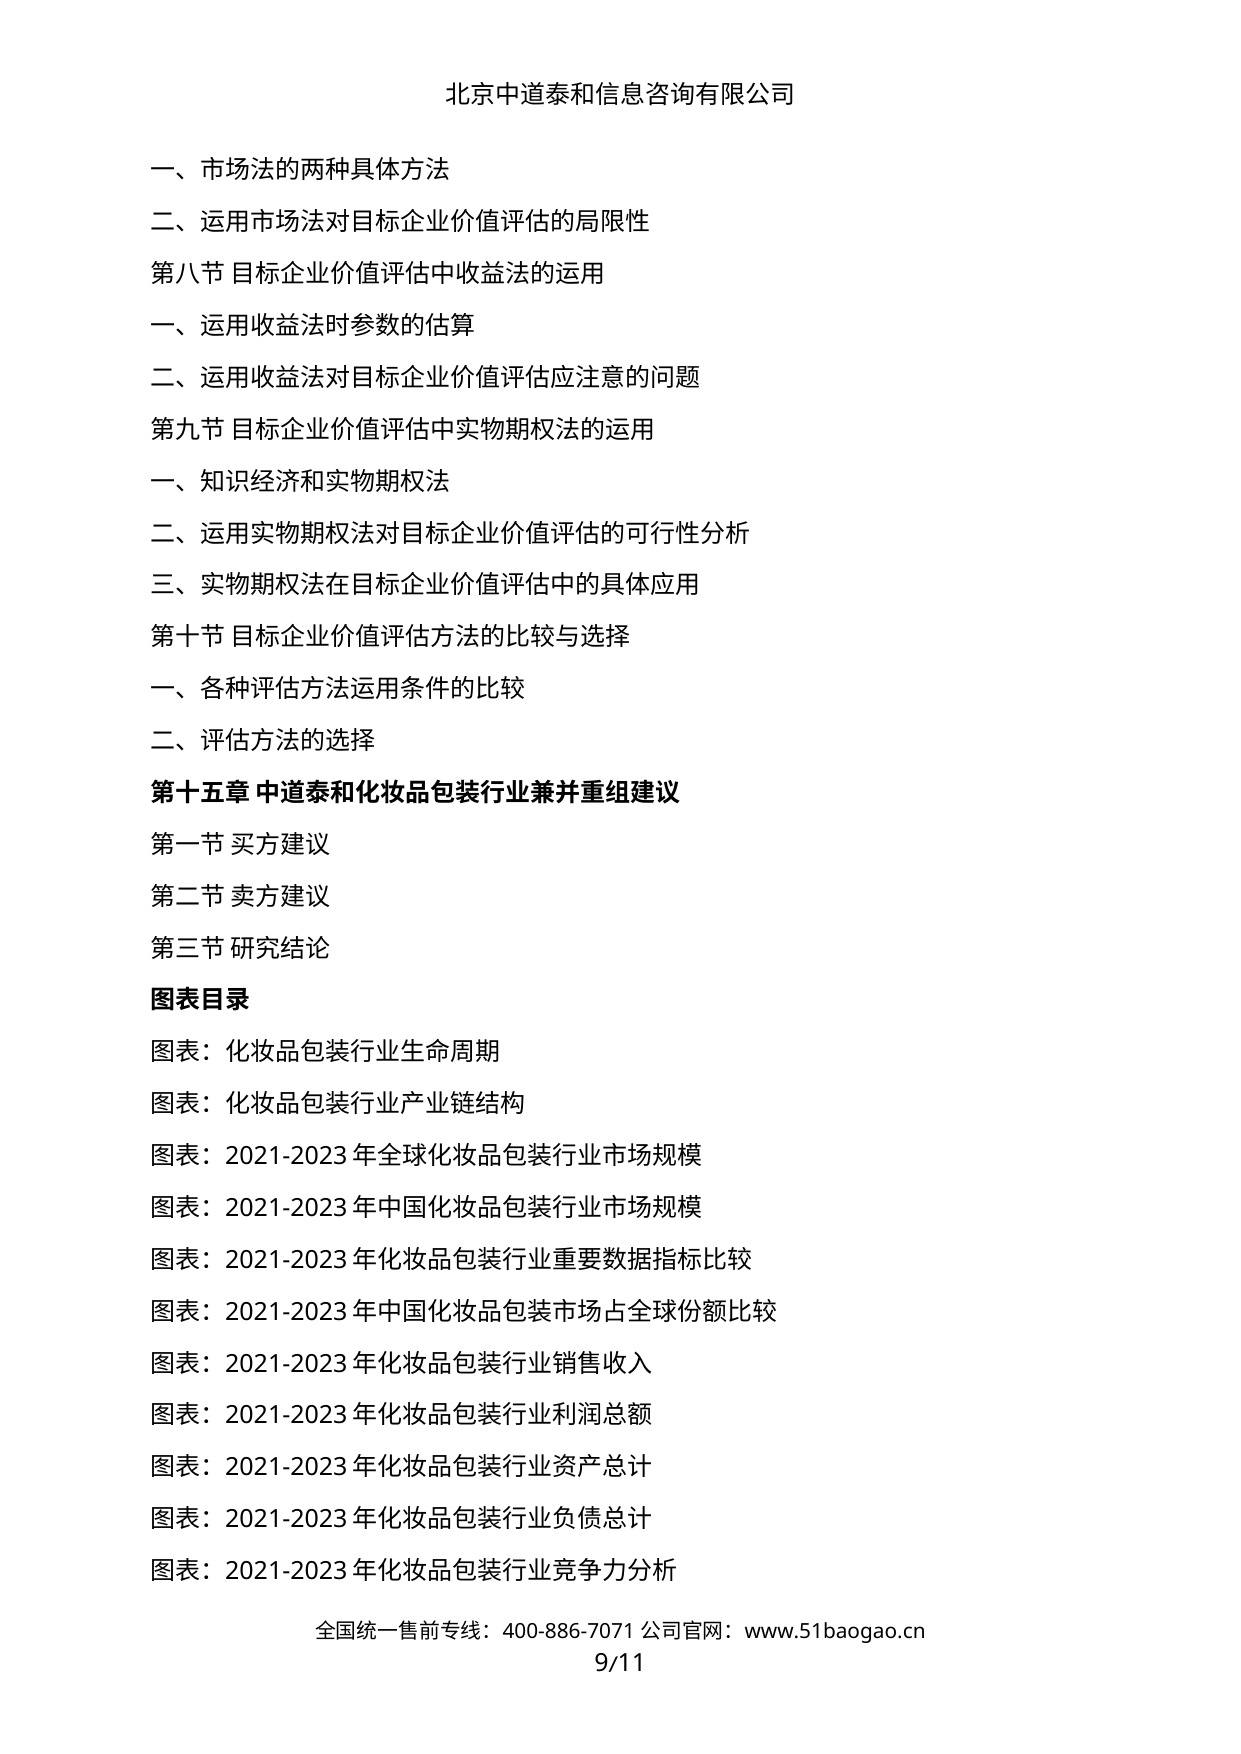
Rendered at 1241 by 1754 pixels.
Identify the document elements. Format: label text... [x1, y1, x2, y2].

text 图表：2021-2023年化妆品包装行业负债总计 [150, 1499, 1090, 1535]
text 第八节 目标企业价值评估中收益法的运用 [150, 254, 1090, 290]
text 图表：化妆品包装行业产业链结构 [150, 1084, 1090, 1120]
text 图表：2021-2023年化妆品包装行业利润总额 [150, 1395, 1090, 1431]
text 图表：2021-2023年全球化妆品包装行业市场规模 [150, 1136, 1090, 1172]
text 第九节 目标企业价值评估中实物期权法的运用 [150, 409, 1090, 446]
text 图表：2021-2023年化妆品包装行业资产总计 [150, 1447, 1090, 1483]
text 图表：2021-2023年化妆品包装行业重要数据指标比较 [150, 1239, 1090, 1276]
text 一、知识经济和实物期权法 [150, 461, 1090, 497]
text 图表：2021-2023年中国化妆品包装行业市场规模 [150, 1187, 1090, 1224]
text 一、市场法的两种具体方法 [150, 150, 1090, 186]
text 二、运用市场法对目标企业价值评估的局限性 [150, 202, 1090, 238]
text 一、运用收益法时参数的估算 [150, 306, 1090, 342]
text 图表：2021-2023年化妆品包装行业销售收入 [150, 1343, 1090, 1379]
text 一、各种评估方法运用条件的比较 [150, 669, 1090, 705]
text 第二节 卖方建议 [150, 876, 1090, 912]
text 第十节 目标企业价值评估方法的比较与选择 [150, 617, 1090, 653]
text 第三节 研究结论 [150, 928, 1090, 964]
text 图表：化妆品包装行业生命周期 [150, 1032, 1090, 1068]
text 三、实物期权法在目标企业价值评估中的具体应用 [150, 565, 1090, 601]
text 图表：2021-2023年中国化妆品包装市场占全球份额比较 [150, 1291, 1090, 1327]
text 二、评估方法的选择 [150, 721, 1090, 757]
text 二、运用收益法对目标企业价值评估应注意的问题 [150, 357, 1090, 394]
text 图表：2021-2023年化妆品包装行业竞争力分析 [150, 1551, 1090, 1587]
text 图表目录 [150, 980, 1090, 1016]
text 二、运用实物期权法对目标企业价值评估的可行性分析 [150, 513, 1090, 549]
text 第十五章 中道泰和化妆品包装行业兼并重组建议 [150, 772, 1090, 809]
text 第一节 买方建议 [150, 824, 1090, 861]
